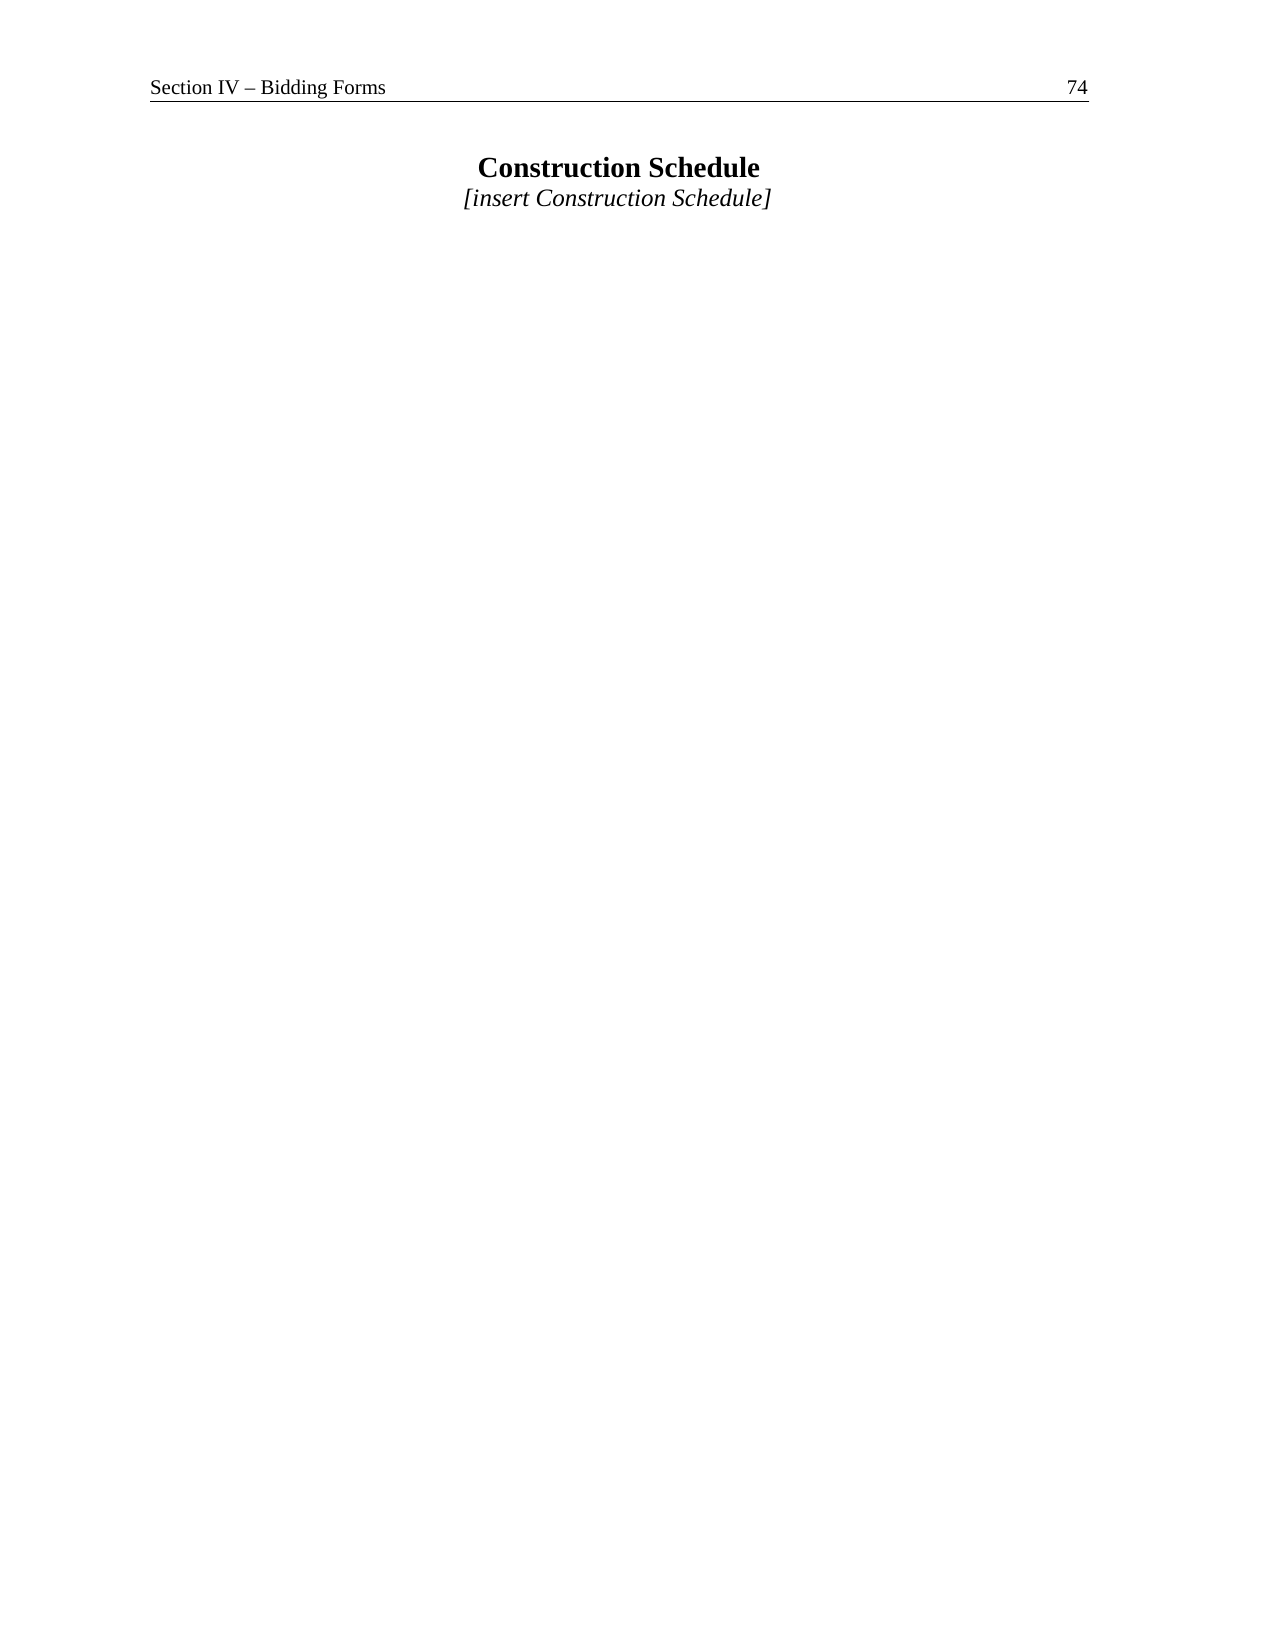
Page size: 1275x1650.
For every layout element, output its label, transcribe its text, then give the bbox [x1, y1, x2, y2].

text Construction Schedule [150, 150, 1087, 183]
text [insert Construction Schedule] [150, 183, 1087, 212]
